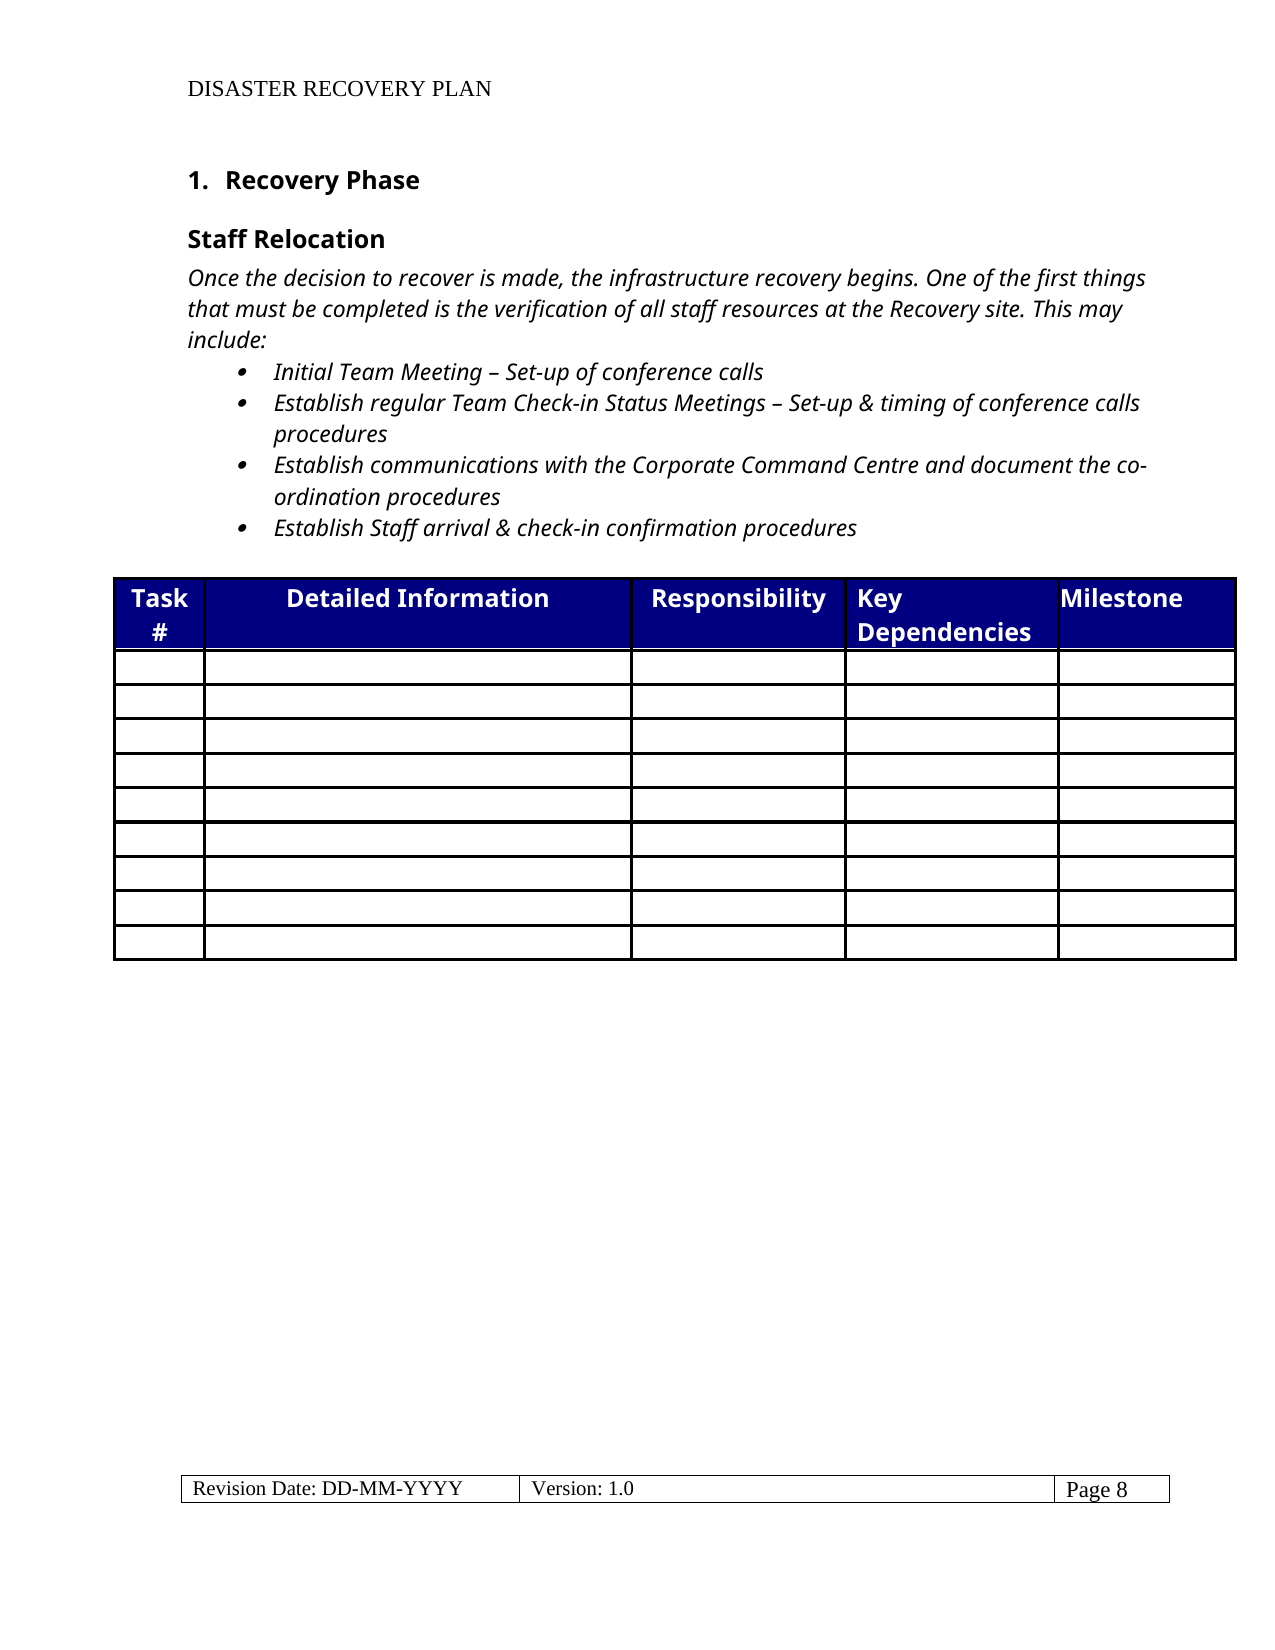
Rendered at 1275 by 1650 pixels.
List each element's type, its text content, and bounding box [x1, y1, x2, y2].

table_cell [633, 652, 844, 683]
table_cell [847, 789, 1057, 820]
table_cell [116, 720, 203, 752]
table_cell [633, 892, 844, 923]
table_cell [847, 652, 1057, 683]
list Establish regular Team Check-in Status Meetings – Set-up & timing of conference calls procedures [236, 387, 1162, 449]
table_cell [206, 720, 630, 752]
table_header Task # [116, 580, 203, 648]
table_header Detailed Information [206, 580, 630, 648]
table_cell [1060, 720, 1234, 752]
list Initial Team Meeting – Set-up of conference calls [236, 356, 1162, 387]
table_cell [116, 858, 203, 889]
table_cell [116, 892, 203, 923]
table_cell [1060, 755, 1234, 786]
table_cell [1060, 652, 1234, 683]
subtitle Staff Relocation [187, 222, 1162, 256]
table_cell [633, 789, 844, 820]
list Establish communications with the Corporate Command Centre and document the co-ordination procedures [236, 449, 1162, 512]
table_cell [206, 652, 630, 683]
table_cell [1060, 789, 1234, 820]
table_cell [1060, 927, 1234, 958]
table_cell [206, 686, 630, 717]
table_cell [847, 927, 1057, 958]
table_cell [633, 720, 844, 752]
table_cell [1060, 858, 1234, 889]
list Establish Staff arrival & check-in confirmation procedures [236, 512, 1162, 543]
table_cell [116, 927, 203, 958]
table_cell [206, 789, 630, 820]
table_cell [206, 755, 630, 786]
table_cell [847, 686, 1057, 717]
table_cell [633, 858, 844, 889]
table_cell [1060, 892, 1234, 923]
table_cell [847, 858, 1057, 889]
table_cell [116, 686, 203, 717]
table_cell [206, 927, 630, 958]
table_cell [116, 652, 203, 683]
table_header Milestone [1060, 580, 1234, 648]
table_cell [116, 755, 203, 786]
table_cell [847, 824, 1057, 855]
table_cell [206, 824, 630, 855]
table_cell [206, 858, 630, 889]
table_header Responsibility [633, 580, 844, 648]
table_cell [633, 755, 844, 786]
table_cell [1060, 686, 1234, 717]
table_cell [847, 755, 1057, 786]
table_cell [633, 686, 844, 717]
table_cell [116, 824, 203, 855]
table_cell [633, 824, 844, 855]
table_cell [1060, 824, 1234, 855]
table_cell [847, 892, 1057, 923]
table_cell [116, 789, 203, 820]
table_cell [633, 927, 844, 958]
table_cell [847, 720, 1057, 752]
text Once the decision to recover is made, the infrastructure recovery begins. One of the first things that must be completed is the verification of all staff resources at the Recovery site. This may include: [187, 262, 1162, 356]
table_header Key Dependencies [847, 580, 1057, 648]
subtitle Recovery Phase [187, 162, 1162, 197]
table_cell [206, 892, 630, 923]
